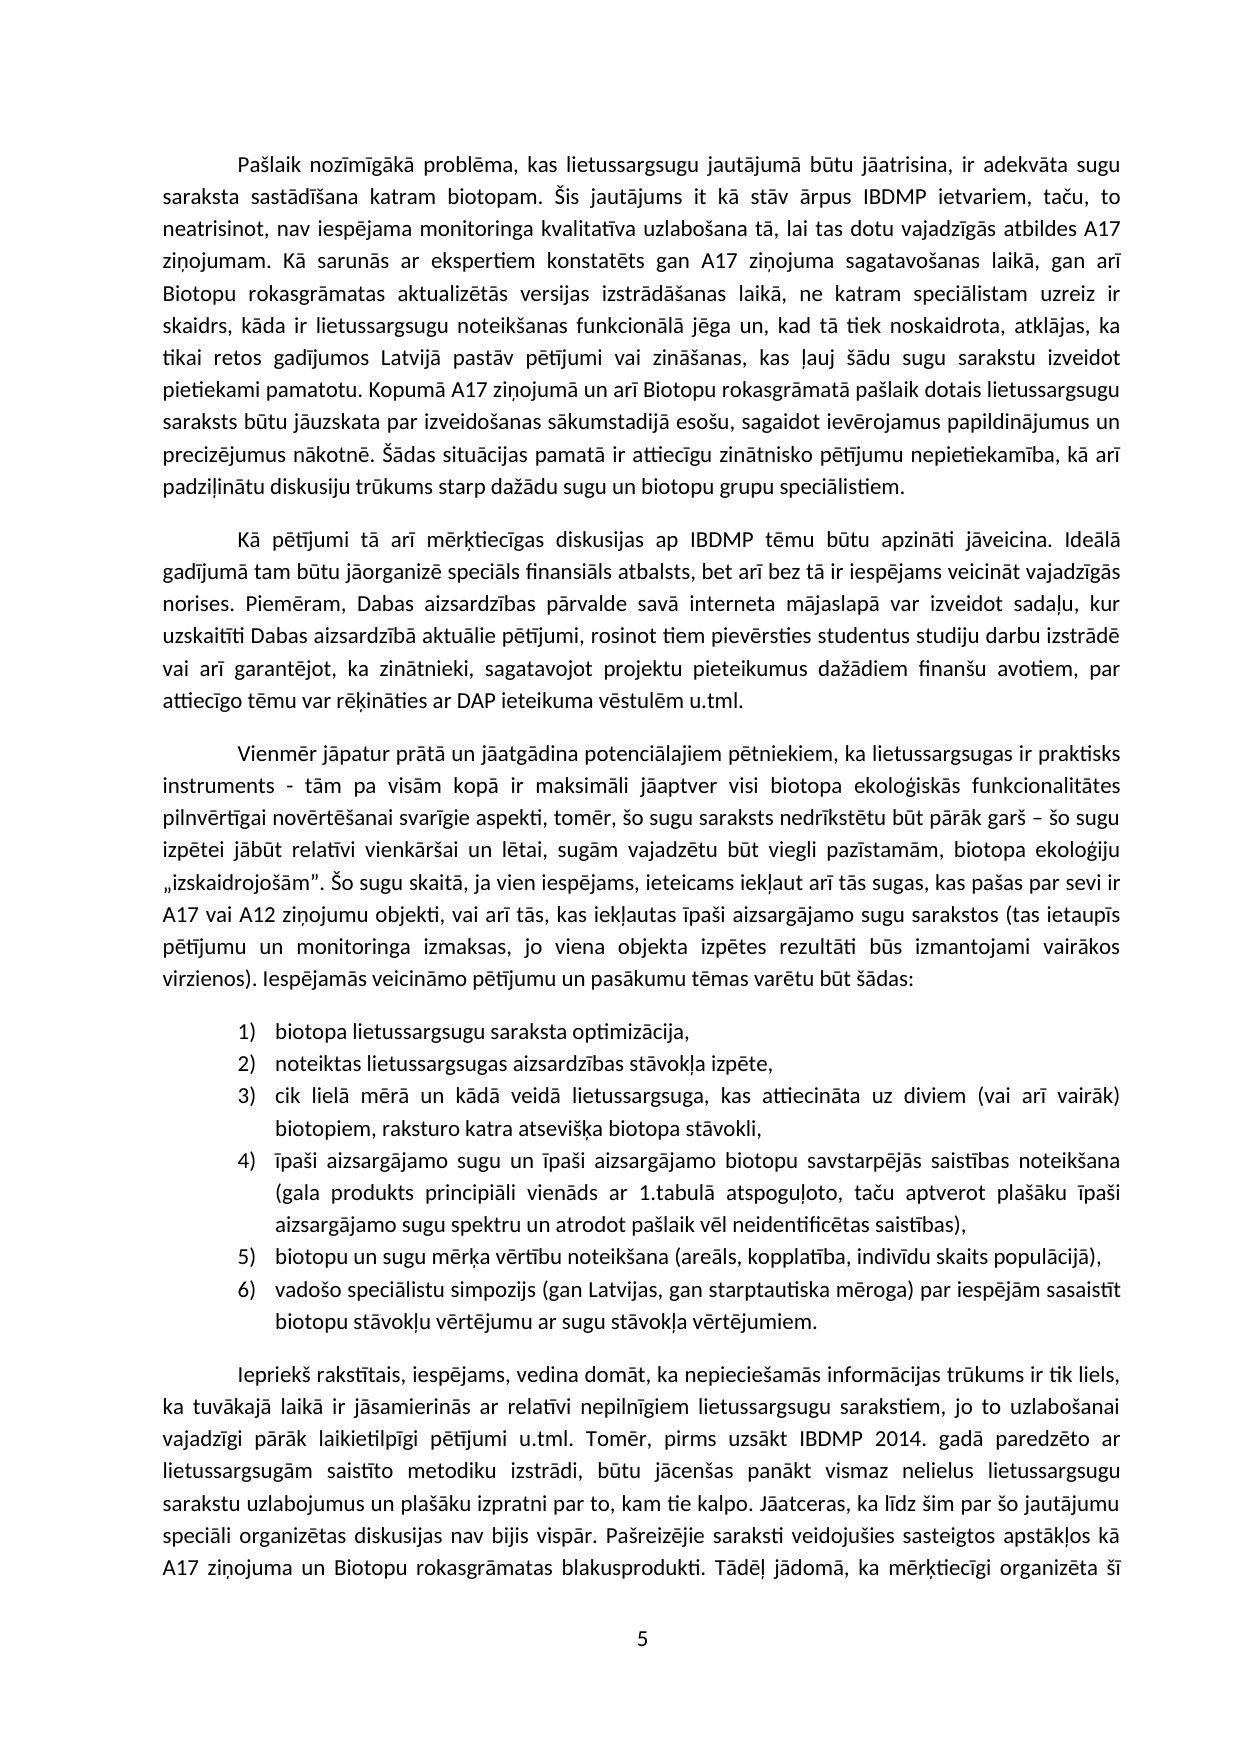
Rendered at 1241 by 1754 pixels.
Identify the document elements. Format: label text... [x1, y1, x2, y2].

list cik lielā mērā un kādā veidā lietussargsuga, kas attiecināta uz diviem (vai arī vairāk) biotopiem, raksturo katra atsevišķa biotopa stāvokli, [237, 1082, 1122, 1142]
text Kā pētījumi tā arī mērķtiecīgas diskusijas ap IBDMP tēmu būtu apzināti jāveicina. Ideālā gadījumā tam būtu jāorganizē speciāls finansiāls atbalsts, bet arī bez tā ir iespējams veicināt vajadzīgās norises. Piemēram, Dabas aizsardzības pārvalde savā interneta mājaslapā var izveidot sadaļu, kur uzskaitīti Dabas aizsardzībā aktuālie pētījumi, rosinot tiem pievērsties studentus studiju darbu izstrādē vai arī garantējot, ka zinātnieki, sagatavojot projektu pieteikumus dažādiem finanšu avotiem, par attiecīgo tēmu var rēķināties ar DAP ieteikuma vēstulēm u.tml. [162, 525, 1122, 714]
text Vienmēr jāpatur prātā un jāatgādina potenciālajiem pētniekiem, ka lietussargsugas ir praktisks instruments - tām pa visām kopā ir maksimāli jāaptver visi biotopa ekoloģiskās funkcionalitātes pilnvērtīgai novērtēšanai svarīgie aspekti, tomēr, šo sugu saraksts nedrīkstētu būt pārāk garš – šo sugu izpētei jābūt relatīvi vienkāršai un lētai, sugām vajadzētu būt viegli pazīstamām, biotopa ekoloģiju „izskaidrojošām”. Šo sugu skaitā, ja vien iespējams, ieteicams iekļaut arī tās sugas, kas pašas par sevi ir A17 vai A12 ziņojumu objekti, vai arī tās, kas iekļautas īpaši aizsargājamo sugu sarakstos (tas ietaupīs pētījumu un monitoringa izmaksas, jo viena objekta izpētes rezultāti būs izmantojami vairākos virzienos). Iespējamās veicināmo pētījumu un pasākumu tēmas varētu būt šādas: [162, 739, 1122, 992]
list noteiktas lietussargsugas aizsardzības stāvokļa izpēte, [237, 1049, 1122, 1077]
list īpaši aizsargājamo sugu un īpaši aizsargājamo biotopu savstarpējās saistības noteikšana (gala produkts principiāli vienāds ar 1.tabulā atspoguļoto, taču aptverot plašāku īpaši aizsargājamo sugu spektru un atrodot pašlaik vēl neidentificētas saistības), [237, 1146, 1122, 1238]
list vadošo speciālistu simpozijs (gan Latvijas, gan starptautiska mēroga) par iespējām sasaistīt biotopu stāvokļu vērtējumu ar sugu stāvokļa vērtējumiem. [237, 1275, 1122, 1335]
list biotopu un sugu mērķa vērtību noteikšana (areāls, kopplatība, indivīdu skaits populācijā), [237, 1242, 1122, 1271]
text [162, 1360, 1122, 1581]
list biotopa lietussargsugu saraksta optimizācija, [237, 1017, 1122, 1045]
text Pašlaik nozīmīgākā problēma, kas lietussargsugu jautājumā būtu jāatrisina, ir adekvāta sugu saraksta sastādīšana katram biotopam. Šis jautājums it kā stāv ārpus IBDMP ietvariem, taču, to neatrisinot, nav iespējama monitoringa kvalitatīva uzlabošana tā, lai tas dotu vajadzīgās atbildes A17 ziņojumam. Kā sarunās ar ekspertiem konstatēts gan A17 ziņojuma sagatavošanas laikā, gan arī Biotopu rokasgrāmatas aktualizētās versijas izstrādāšanas laikā, ne katram speciālistam uzreiz ir skaidrs, kāda ir lietussargsugu noteikšanas funkcionālā jēga un, kad tā tiek noskaidrota, atklājas, ka tikai retos gadījumos Latvijā pastāv pētījumi vai zināšanas, kas ļauj šādu sugu sarakstu izveidot pietiekami pamatotu. Kopumā A17 ziņojumā un arī Biotopu rokasgrāmatā pašlaik dotais lietussargsugu saraksts būtu jāuzskata par izveidošanas sākumstadijā esošu, sagaidot ievērojamus papildinājumus un precizējumus nākotnē. Šādas situācijas pamatā ir attiecīgu zinātnisko pētījumu nepietiekamība, kā arī padziļinātu diskusiju trūkums starp dažādu sugu un biotopu grupu speciālistiem. [162, 150, 1122, 500]
